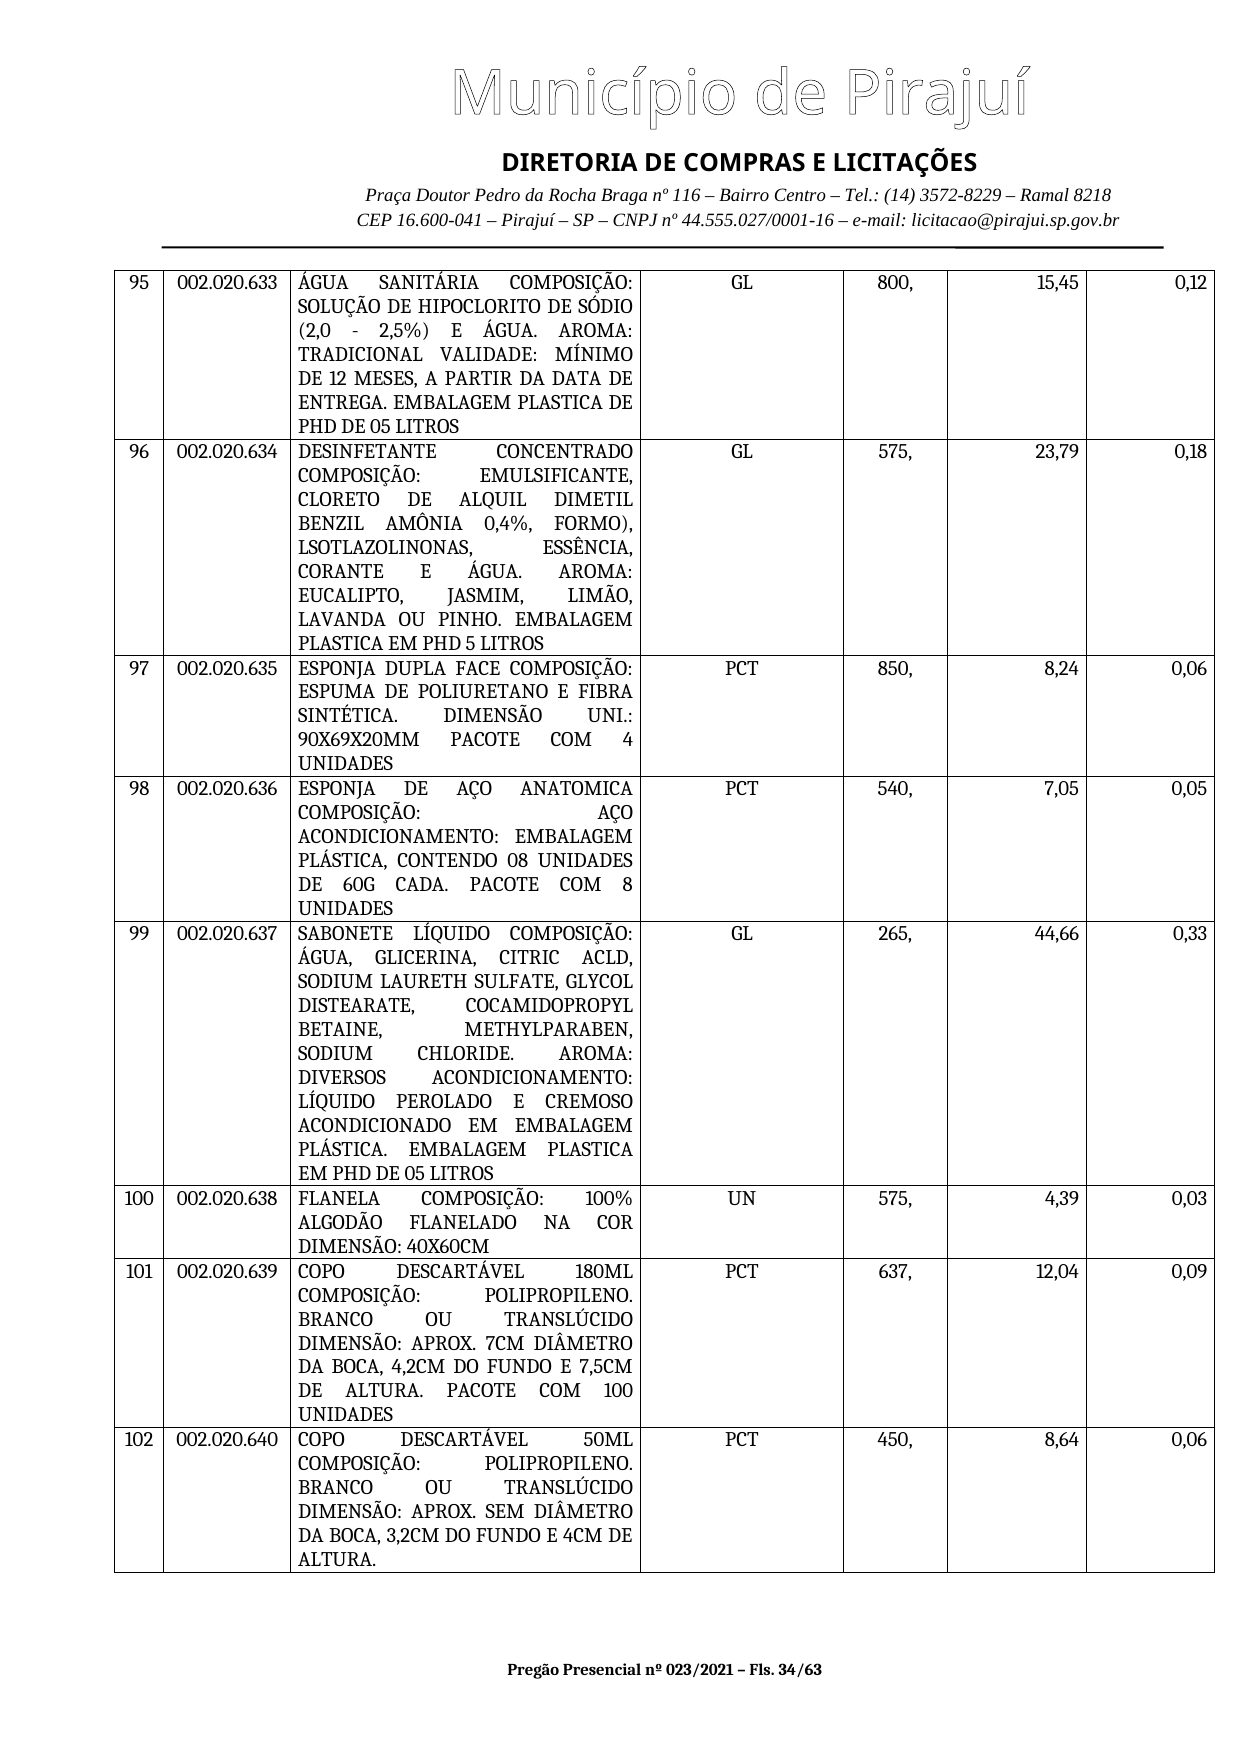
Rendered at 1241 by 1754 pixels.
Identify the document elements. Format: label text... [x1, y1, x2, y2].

table_cell 15,45 [948, 271, 1086, 438]
table_cell 800, [844, 271, 947, 438]
table_cell 0,06 [1087, 656, 1214, 776]
table_cell 101 [115, 1259, 163, 1427]
table_cell 002.020.635 [164, 656, 290, 776]
table_cell ESPONJA DE AÇO ANATOMICA COMPOSIÇÃO: AÇO ACONDICIONAMENTO: EMBALAGEM PLÁSTICA, CONTENDO 08 UNIDADES DE 60G CADA. PACOTE COM 8 UNIDADES [291, 777, 640, 921]
table_cell 002.020.634 [164, 440, 290, 655]
table_cell COPO DESCARTÁVEL 180ML COMPOSIÇÃO: POLIPROPILENO. BRANCO OU TRANSLÚCIDO DIMENSÃO: APROX. 7CM DIÂMETRO DA BOCA, 4,2CM DO FUNDO E 7,5CM DE ALTURA. PACOTE COM 100 UNIDADES [291, 1259, 640, 1427]
table_cell 100 [115, 1186, 163, 1258]
table_cell 99 [115, 922, 163, 1185]
table_cell 450, [844, 1428, 947, 1572]
table_cell 0,03 [1087, 1186, 1214, 1258]
table_cell 0,06 [1087, 1428, 1214, 1572]
table_cell 002.020.638 [164, 1186, 290, 1258]
table_cell 8,64 [948, 1428, 1086, 1572]
table_cell 637, [844, 1259, 947, 1427]
table_cell PCT [641, 1259, 843, 1427]
table_cell PCT [641, 777, 843, 921]
table_cell 0,09 [1087, 1259, 1214, 1427]
table_cell 95 [115, 271, 163, 438]
table_cell ESPONJA DUPLA FACE COMPOSIÇÃO: ESPUMA DE POLIURETANO E FIBRA SINTÉTICA. DIMENSÃO UNI.: 90X69X20MM PACOTE COM 4 UNIDADES [291, 656, 640, 776]
table_cell 002.020.636 [164, 777, 290, 921]
table_cell 002.020.633 [164, 271, 290, 438]
table_cell 7,05 [948, 777, 1086, 921]
table_cell GL [641, 440, 843, 655]
table_cell 0,33 [1087, 922, 1214, 1185]
table_cell 002.020.637 [164, 922, 290, 1185]
table_cell 4,39 [948, 1186, 1086, 1258]
table_cell ÁGUA SANITÁRIA COMPOSIÇÃO: SOLUÇÃO DE HIPOCLORITO DE SÓDIO (2,0 - 2,5%) E ÁGUA. AROMA: TRADICIONAL VALIDADE: MÍNIMO DE 12 MESES, A PARTIR DA DATA DE ENTREGA. EMBALAGEM PLASTICA DE PHD DE 05 LITROS [291, 271, 640, 438]
table_cell UN [641, 1186, 843, 1258]
table_cell GL [641, 922, 843, 1185]
table_cell 002.020.640 [164, 1428, 290, 1572]
table_cell 850, [844, 656, 947, 776]
table_cell COPO DESCARTÁVEL 50ML COMPOSIÇÃO: POLIPROPILENO. BRANCO OU TRANSLÚCIDO DIMENSÃO: APROX. SEM DIÂMETRO DA BOCA, 3,2CM DO FUNDO E 4CM DE ALTURA. [291, 1428, 640, 1572]
table_cell PCT [641, 656, 843, 776]
table_cell 96 [115, 440, 163, 655]
table_cell PCT [641, 1428, 843, 1572]
table_cell 44,66 [948, 922, 1086, 1185]
table_cell 265, [844, 922, 947, 1185]
table_cell 102 [115, 1428, 163, 1572]
table_cell 8,24 [948, 656, 1086, 776]
table_cell 0,18 [1087, 440, 1214, 655]
table_cell 575, [844, 440, 947, 655]
table_cell 97 [115, 656, 163, 776]
table_cell 0,05 [1087, 777, 1214, 921]
table_cell 540, [844, 777, 947, 921]
table_cell 23,79 [948, 440, 1086, 655]
table_cell 12,04 [948, 1259, 1086, 1427]
table_cell 575, [844, 1186, 947, 1258]
table_cell SABONETE LÍQUIDO COMPOSIÇÃO: ÁGUA, GLICERINA, CITRIC ACLD, SODIUM LAURETH SULFATE, GLYCOL DISTEARATE, COCAMIDOPROPYL BETAINE, METHYLPARABEN, SODIUM CHLORIDE. AROMA: DIVERSOS ACONDICIONAMENTO: LÍQUIDO PEROLADO E CREMOSO ACONDICIONADO EM EMBALAGEM PLÁSTICA. EMBALAGEM PLASTICA EM PHD DE 05 LITROS [291, 922, 640, 1185]
table_cell 0,12 [1087, 271, 1214, 438]
table_cell 002.020.639 [164, 1259, 290, 1427]
table_cell GL [641, 271, 843, 438]
table_cell 98 [115, 777, 163, 921]
table_cell FLANELA COMPOSIÇÃO: 100% ALGODÃO FLANELADO NA COR DIMENSÃO: 40X60CM [291, 1186, 640, 1258]
table_cell DESINFETANTE CONCENTRADO COMPOSIÇÃO: EMULSIFICANTE, CLORETO DE ALQUIL DIMETIL BENZIL AMÔNIA 0,4%, FORMO), LSOTLAZOLINONAS, ESSÊNCIA, CORANTE E ÁGUA. AROMA: EUCALIPTO, JASMIM, LIMÃO, LAVANDA OU PINHO. EMBALAGEM PLASTICA EM PHD 5 LITROS [291, 440, 640, 655]
